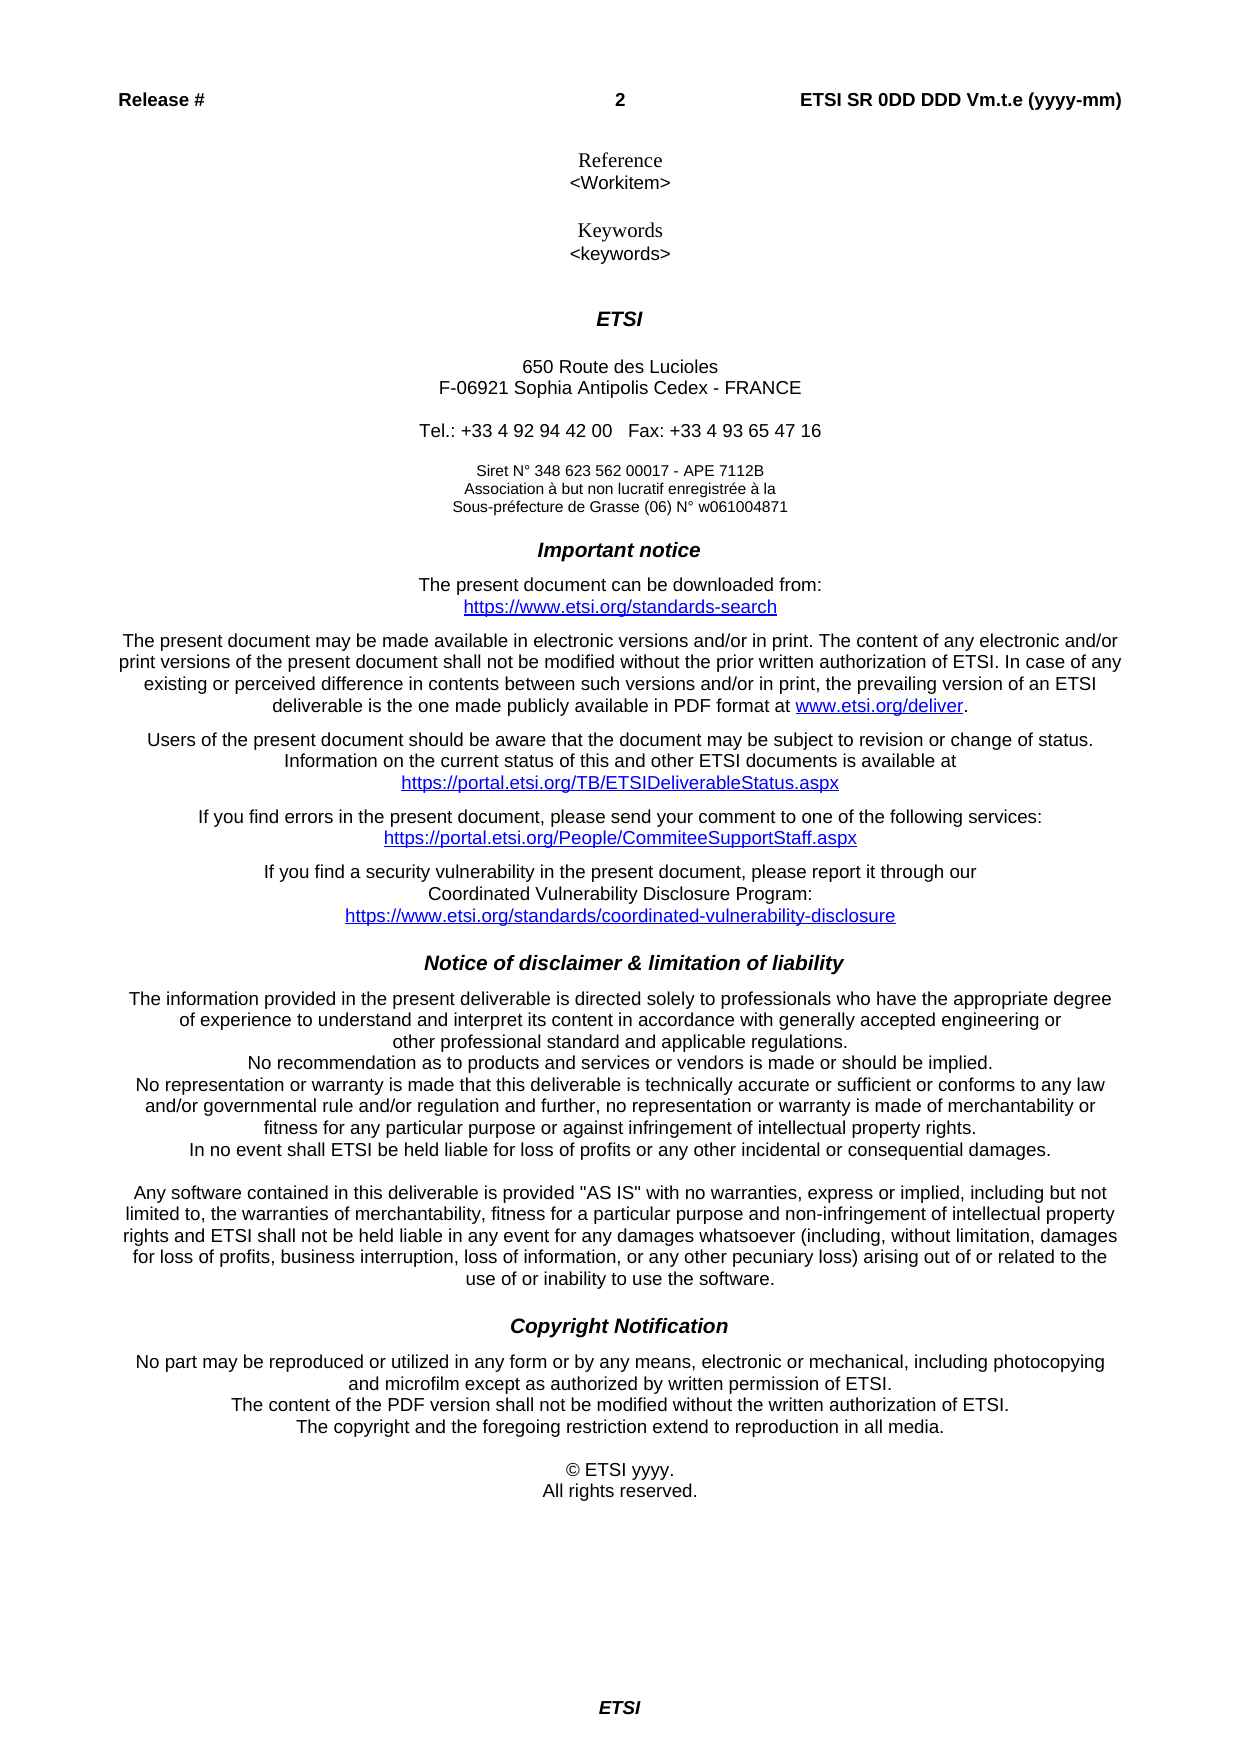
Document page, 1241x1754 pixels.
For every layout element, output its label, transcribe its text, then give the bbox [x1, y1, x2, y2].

text No part may be reproduced or utilized in any form or by any means, electronic or mechanical, including photocopying and microfilm except as authorized by written permission of ETSI. The content of the PDF version shall not be modified without the written authorization of ETSI. The copyright and the foregoing restriction extend to reproduction in all media. [118, 1351, 1122, 1437]
text ETSI [413, 307, 827, 331]
text The present document can be downloaded from: https://www.etsi.org/standards-search [118, 574, 1122, 617]
text Users of the present document should be aware that the document may be subject to revision or change of status. Information on the current status of this and other ETSI documents is available at https://portal.etsi.org/TB/ETSIDeliverableStatus.aspx [118, 728, 1122, 793]
text The information provided in the present deliverable is directed solely to professionals who have the appropriate degree of experience to understand and interpret its content in accordance with generally accepted engineering or [118, 987, 1122, 1031]
text 650 Route des Lucioles [413, 356, 827, 377]
text All rights reserved. [118, 1480, 1122, 1526]
text <keywords> [413, 242, 827, 264]
text Coordinated Vulnerability Disclosure Program: [118, 883, 1122, 904]
text Association à but non lucratif enregistrée à la [413, 480, 827, 498]
text Siret N° 348 623 562 00017 - APE 7112B [413, 462, 827, 480]
text Important notice [413, 538, 827, 562]
text Notice of disclaimer & limitation of liability [413, 951, 856, 975]
text © ETSI yyyy. [118, 1458, 1122, 1480]
text If you find a security vulnerability in the present document, please report it through our [118, 861, 1122, 883]
text The present document may be made available in electronic versions and/or in print. The content of any electronic and/or print versions of the present document shall not be modified without the prior written authorization of ETSI. In case of any existing or perceived difference in contents between such versions and/or in print, the prevailing version of an ETSI deliverable is the one made publicly available in PDF format at www.etsi.org/deliver. [118, 630, 1122, 716]
text Keywords [413, 218, 827, 242]
text Tel.: +33 4 92 94 42 00 Fax: +33 4 93 65 47 16 [413, 420, 827, 442]
text Copyright Notification [118, 1314, 1122, 1338]
text Reference [413, 148, 827, 172]
text No recommendation as to products and services or vendors is made or should be implied. [118, 1052, 1122, 1074]
text No representation or warranty is made that this deliverable is technically accurate or sufficient or conforms to any law and/or governmental rule and/or regulation and further, no representation or warranty is made of merchantability or fitness for any particular purpose or against infringement of intellectual property rights. [118, 1074, 1122, 1138]
text other professional standard and applicable regulations. [118, 1031, 1122, 1052]
text https://www.etsi.org/standards/coordinated-vulnerability-disclosure [118, 904, 1122, 926]
text In no event shall ETSI be held liable for loss of profits or any other incidental or consequential damages. [118, 1138, 1122, 1160]
text Sous-préfecture de Grasse (06) N° w061004871 [413, 498, 827, 516]
text If you find errors in the present document, please send your comment to one of the following services: https://portal.etsi.org/People/CommiteeSupportStaff.aspx [118, 806, 1122, 849]
text F-06921 Sophia Antipolis Cedex - FRANCE [413, 377, 827, 399]
text Any software contained in this deliverable is provided "AS IS" with no warranties, express or implied, including but not limited to, the warranties of merchantability, fitness for a particular purpose and non-infringement of intellectual property rights and ETSI shall not be held liable in any event for any damages whatsoever (including, without limitation, damages for loss of profits, business interruption, loss of information, or any other pecuniary loss) arising out of or related to the use of or inability to use the software. [118, 1181, 1122, 1289]
text <Workitem> [354, 172, 886, 193]
